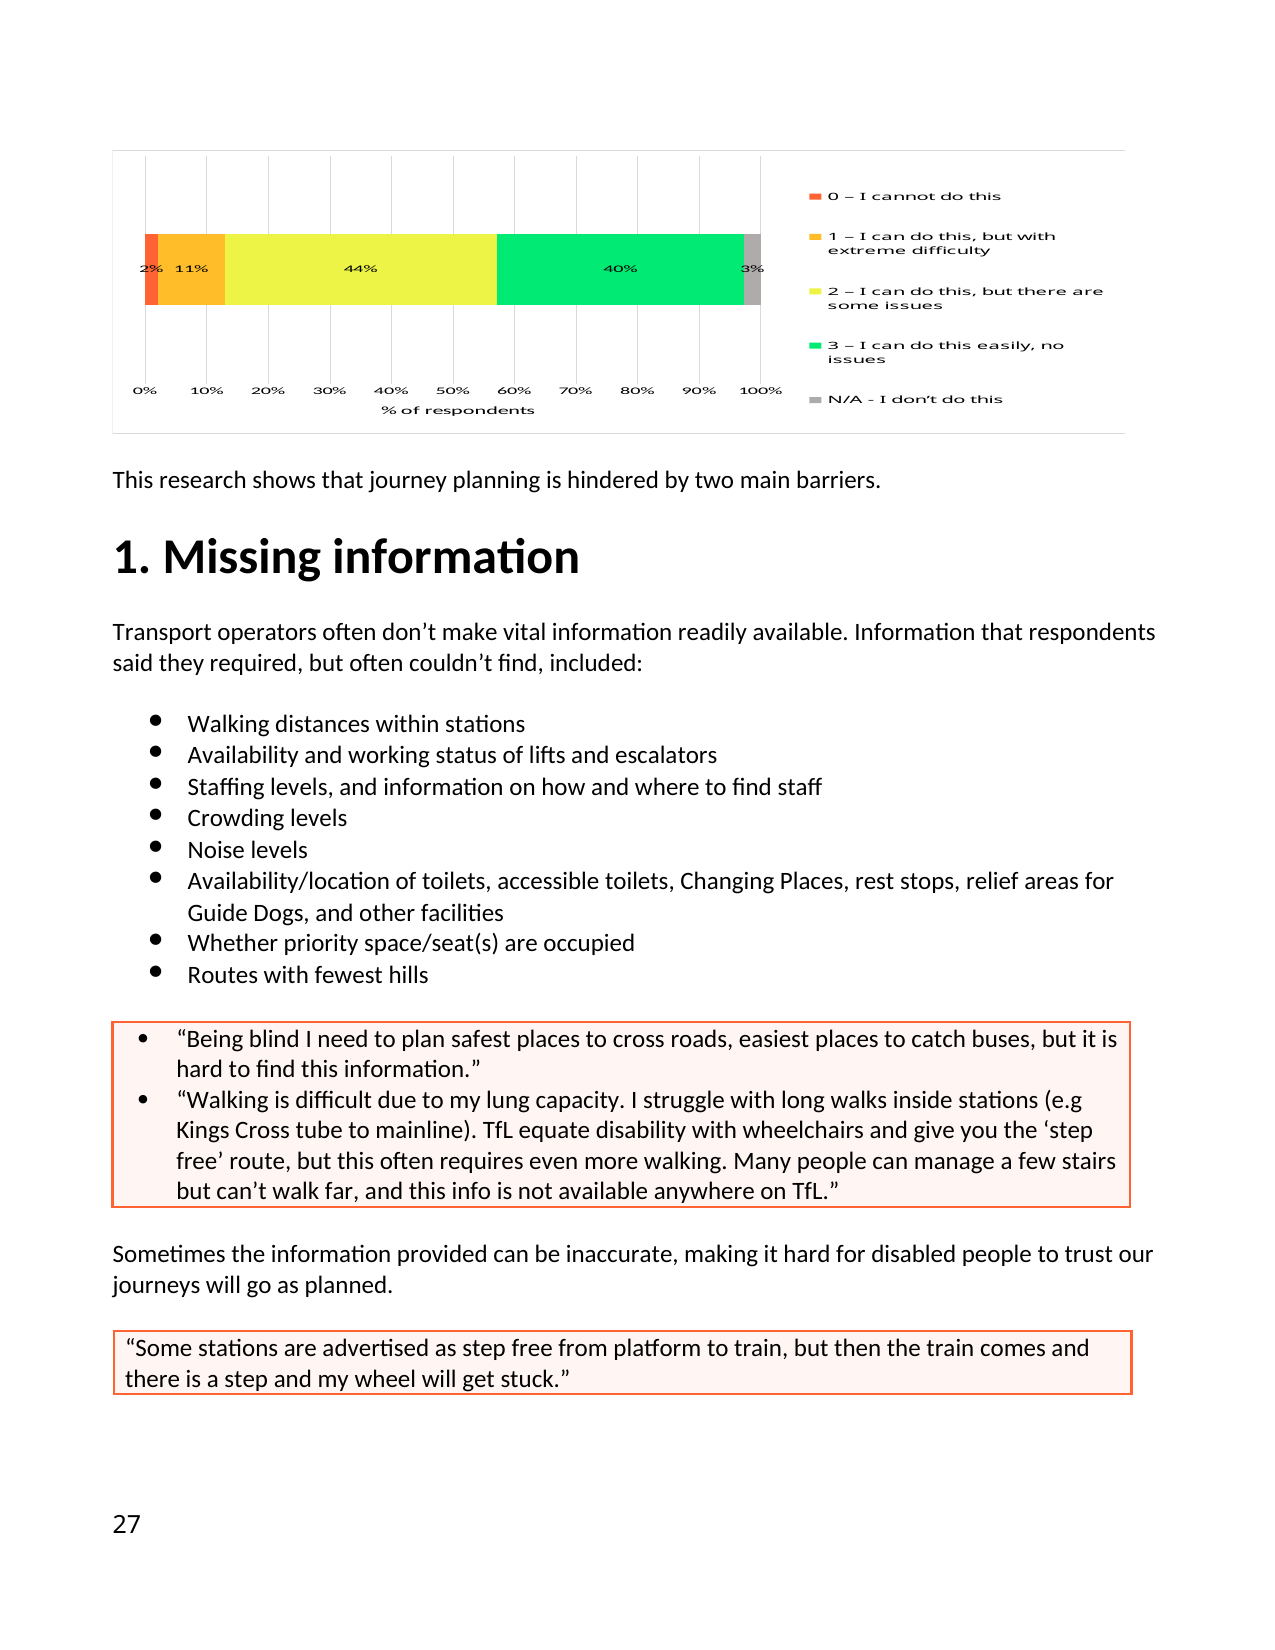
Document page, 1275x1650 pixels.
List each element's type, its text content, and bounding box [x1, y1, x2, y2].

list Walking distances within stations [150, 708, 1162, 739]
table_header “Being blind I need to plan safest places to cross roads, easiest places to catch buses, but it is hard to find this information.” [114, 1023, 1129, 1084]
table_header “Some stations are advertised as step free from platform to train, but then the train comes and there is a step and my wheel will get stuck.” [115, 1332, 1130, 1393]
list Crowding levels [150, 802, 1162, 834]
list Routes with fewest hills [150, 959, 1162, 990]
subtitle 1. Missing information [112, 525, 1162, 586]
text This research shows that journey planning is hindered by two main barriers. [112, 464, 1162, 494]
text Sometimes the information provided can be inaccurate, making it hard for disabled people to trust our journeys will go as planned. [112, 1238, 1162, 1299]
list Staffing levels, and information on how and where to find staff [150, 771, 1162, 802]
list Whether priority space/seat(s) are occupied [150, 927, 1162, 959]
list Availability/location of toilets, accessible toilets, Changing Places, rest stops, relief areas for Guide Dogs, and other facilities [150, 865, 1162, 927]
text Transport operators often don’t make vital information readily available. Information that respondents said they required, but often couldn’t find, included: [112, 616, 1162, 677]
list Availability and working status of lifts and escalators [150, 739, 1162, 771]
table_cell “Walking is difficult due to my lung capacity. I struggle with long walks inside stations (e.g Kings Cross tube to mainline). TfL equate disability with wheelchairs and give you the ‘step free’ route, but this often requires even more walking. Many people can manage a few stairs but can’t walk far, and this info is not available anywhere on TfL.” [114, 1084, 1129, 1206]
list Noise levels [150, 834, 1162, 865]
